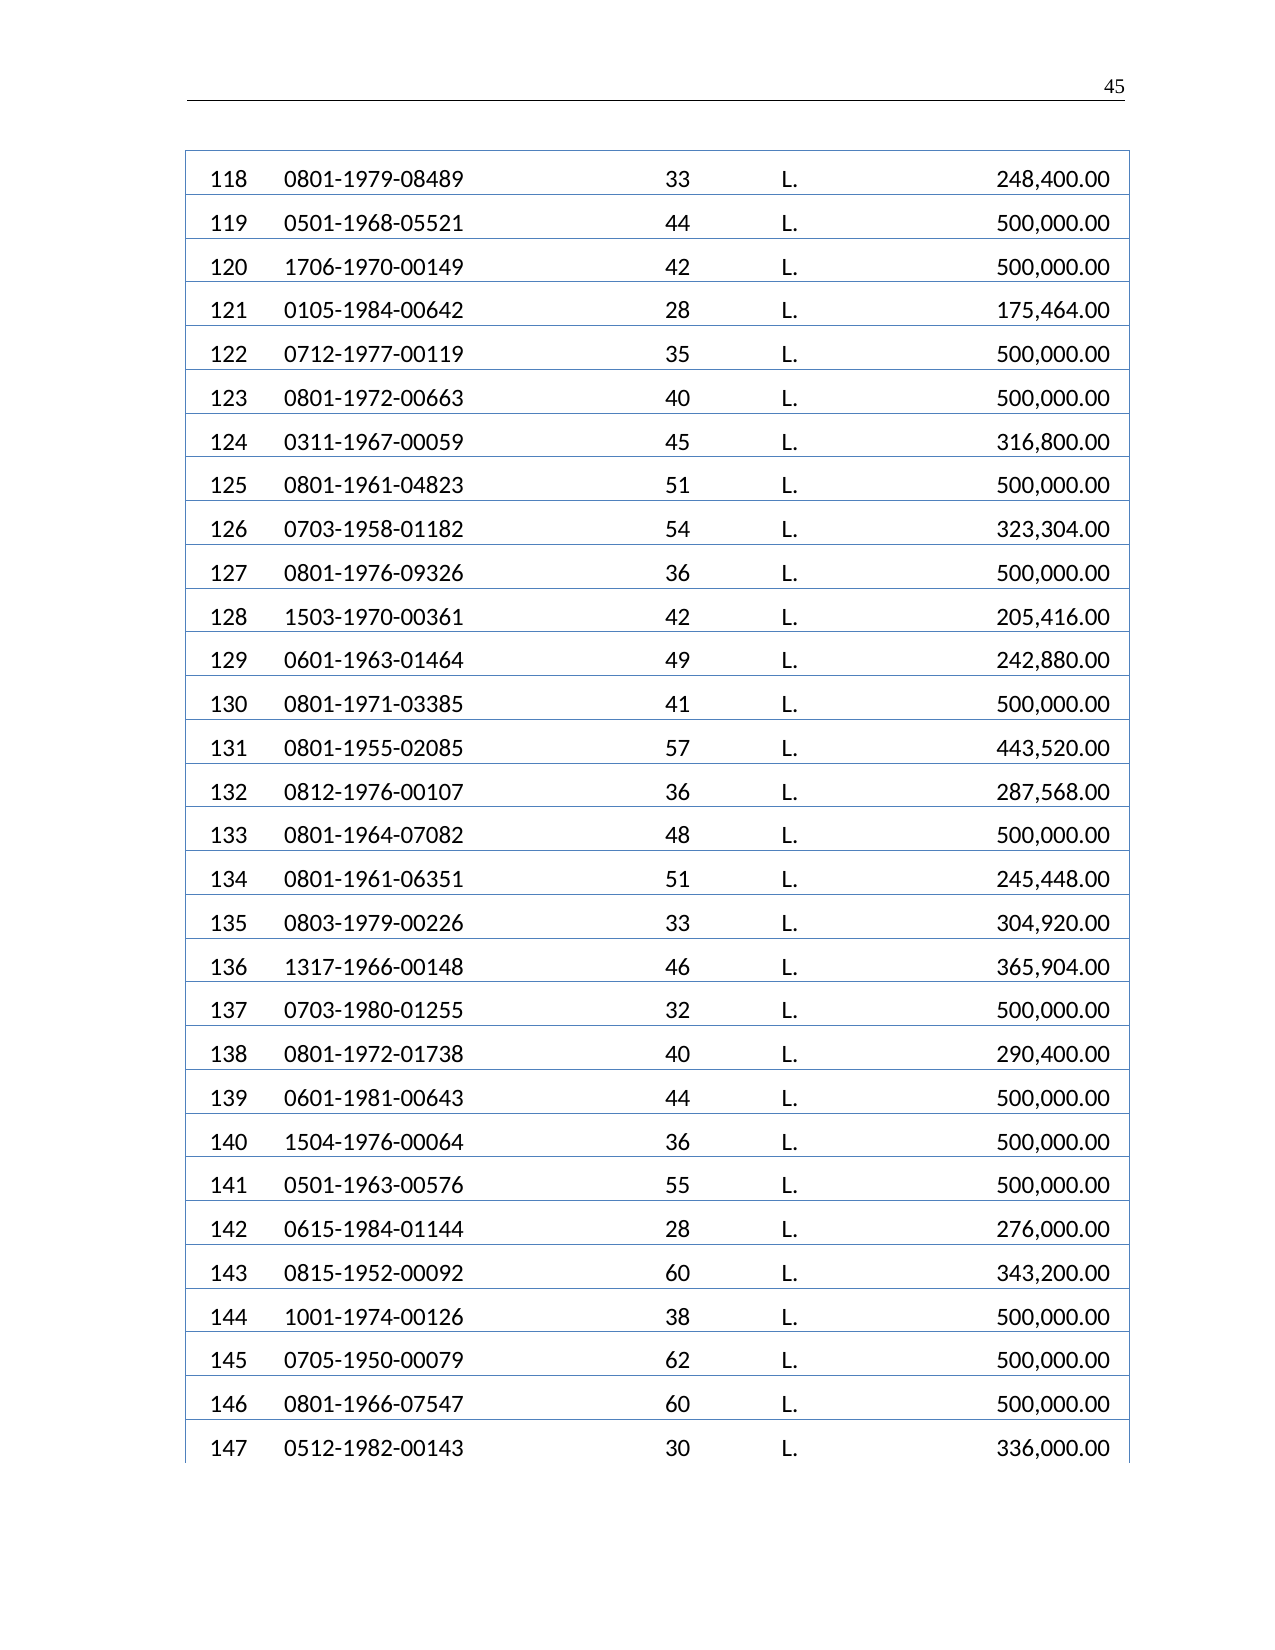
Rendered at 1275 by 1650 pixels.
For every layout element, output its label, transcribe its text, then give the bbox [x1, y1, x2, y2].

table_cell L. 500,000.00 [756, 545, 1129, 587]
table_cell 40 [598, 1026, 756, 1069]
table_cell 46 [598, 939, 756, 981]
table_cell 48 [598, 807, 756, 850]
table_cell 121 [186, 282, 271, 325]
table_cell 36 [598, 545, 756, 587]
table_cell 49 [598, 632, 756, 675]
table_cell 0801-1966-07547 [271, 1376, 598, 1419]
table_cell 145 [186, 1332, 271, 1375]
table_cell 0815-1952-00092 [271, 1245, 598, 1287]
table_cell L. 365,904.00 [756, 939, 1129, 981]
table_cell 144 [186, 1289, 271, 1331]
table_cell 1504-1976-00064 [271, 1114, 598, 1156]
table_cell 0801-1979-08489 [271, 151, 598, 194]
table_cell 122 [186, 326, 271, 369]
table_cell 0703-1958-01182 [271, 501, 598, 544]
table_cell 146 [186, 1376, 271, 1419]
table_cell 138 [186, 1026, 271, 1069]
table_cell 128 [186, 589, 271, 631]
table_cell 0801-1972-00663 [271, 370, 598, 412]
table_cell 0705-1950-00079 [271, 1332, 598, 1375]
table_cell 0801-1964-07082 [271, 807, 598, 850]
table_cell L. 336,000.00 [756, 1420, 1129, 1462]
table_cell L. 343,200.00 [756, 1245, 1129, 1287]
table_cell L. 500,000.00 [756, 1332, 1129, 1375]
table_cell 127 [186, 545, 271, 587]
table_cell L. 500,000.00 [756, 239, 1129, 281]
table_cell L. 500,000.00 [756, 1114, 1129, 1156]
table_cell L. 500,000.00 [756, 1289, 1129, 1331]
table_cell 0501-1968-05521 [271, 195, 598, 237]
table_cell L. 248,400.00 [756, 151, 1129, 194]
table_cell 141 [186, 1157, 271, 1200]
table_cell 35 [598, 326, 756, 369]
table_cell L. 500,000.00 [756, 326, 1129, 369]
table_cell L. 287,568.00 [756, 764, 1129, 806]
table_cell 0712-1977-00119 [271, 326, 598, 369]
table_cell 119 [186, 195, 271, 237]
table_cell L. 443,520.00 [756, 720, 1129, 762]
table_cell 36 [598, 764, 756, 806]
table_cell 38 [598, 1289, 756, 1331]
table_cell 0801-1961-04823 [271, 457, 598, 500]
table_cell 32 [598, 982, 756, 1025]
table_cell 0801-1961-06351 [271, 851, 598, 894]
table_cell 0801-1955-02085 [271, 720, 598, 762]
table_cell 55 [598, 1157, 756, 1200]
table_cell 130 [186, 676, 271, 719]
table_cell 137 [186, 982, 271, 1025]
table_cell 129 [186, 632, 271, 675]
table_cell L. 276,000.00 [756, 1201, 1129, 1244]
table_cell 140 [186, 1114, 271, 1156]
table_cell 1503-1970-00361 [271, 589, 598, 631]
table_cell 57 [598, 720, 756, 762]
table_cell 134 [186, 851, 271, 894]
table_cell 42 [598, 239, 756, 281]
table_cell L. 304,920.00 [756, 895, 1129, 937]
table_cell L. 500,000.00 [756, 1376, 1129, 1419]
table_cell 143 [186, 1245, 271, 1287]
table_cell 51 [598, 457, 756, 500]
table_cell 0801-1972-01738 [271, 1026, 598, 1069]
table_cell 0803-1979-00226 [271, 895, 598, 937]
table_cell 60 [598, 1376, 756, 1419]
table_cell 62 [598, 1332, 756, 1375]
table_cell 135 [186, 895, 271, 937]
table_cell 124 [186, 414, 271, 456]
table_cell 133 [186, 807, 271, 850]
table_cell 41 [598, 676, 756, 719]
table_cell 125 [186, 457, 271, 500]
table_cell 132 [186, 764, 271, 806]
table_cell 123 [186, 370, 271, 412]
table_cell 28 [598, 282, 756, 325]
table_cell L. 500,000.00 [756, 1070, 1129, 1112]
table_cell L. 500,000.00 [756, 195, 1129, 237]
table_cell 0311-1967-00059 [271, 414, 598, 456]
table_cell 139 [186, 1070, 271, 1112]
table_cell 51 [598, 851, 756, 894]
table_cell 118 [186, 151, 271, 194]
table_cell 28 [598, 1201, 756, 1244]
table_cell L. 175,464.00 [756, 282, 1129, 325]
table_cell 0615-1984-01144 [271, 1201, 598, 1244]
table_cell L. 316,800.00 [756, 414, 1129, 456]
table_cell 33 [598, 151, 756, 194]
table_cell 54 [598, 501, 756, 544]
table_cell L. 500,000.00 [756, 1157, 1129, 1200]
table_cell 0601-1963-01464 [271, 632, 598, 675]
table_cell 0812-1976-00107 [271, 764, 598, 806]
table_cell 0601-1981-00643 [271, 1070, 598, 1112]
table_cell 0105-1984-00642 [271, 282, 598, 325]
table_cell 0703-1980-01255 [271, 982, 598, 1025]
table_cell L. 290,400.00 [756, 1026, 1129, 1069]
table_cell 126 [186, 501, 271, 544]
table_cell 1001-1974-00126 [271, 1289, 598, 1331]
table_cell 36 [598, 1114, 756, 1156]
table_cell L. 500,000.00 [756, 807, 1129, 850]
table_cell L. 500,000.00 [756, 982, 1129, 1025]
table_cell 40 [598, 370, 756, 412]
table_cell 44 [598, 195, 756, 237]
table_cell 136 [186, 939, 271, 981]
table_cell L. 242,880.00 [756, 632, 1129, 675]
table_cell L. 245,448.00 [756, 851, 1129, 894]
table_cell 1706-1970-00149 [271, 239, 598, 281]
table_cell 142 [186, 1201, 271, 1244]
table_cell 1317-1966-00148 [271, 939, 598, 981]
table_cell 0512-1982-00143 [271, 1420, 598, 1462]
table_cell 30 [598, 1420, 756, 1462]
table_cell 131 [186, 720, 271, 762]
table_cell L. 500,000.00 [756, 457, 1129, 500]
table_cell 44 [598, 1070, 756, 1112]
table_cell 33 [598, 895, 756, 937]
table_cell 0801-1971-03385 [271, 676, 598, 719]
table_cell 120 [186, 239, 271, 281]
table_cell 60 [598, 1245, 756, 1287]
table_cell L. 500,000.00 [756, 370, 1129, 412]
table_cell 147 [186, 1420, 271, 1462]
table_cell 0501-1963-00576 [271, 1157, 598, 1200]
table_cell 42 [598, 589, 756, 631]
table_cell 45 [598, 414, 756, 456]
table_cell L. 500,000.00 [756, 676, 1129, 719]
table_cell L. 323,304.00 [756, 501, 1129, 544]
table_cell 0801-1976-09326 [271, 545, 598, 587]
table_cell L. 205,416.00 [756, 589, 1129, 631]
